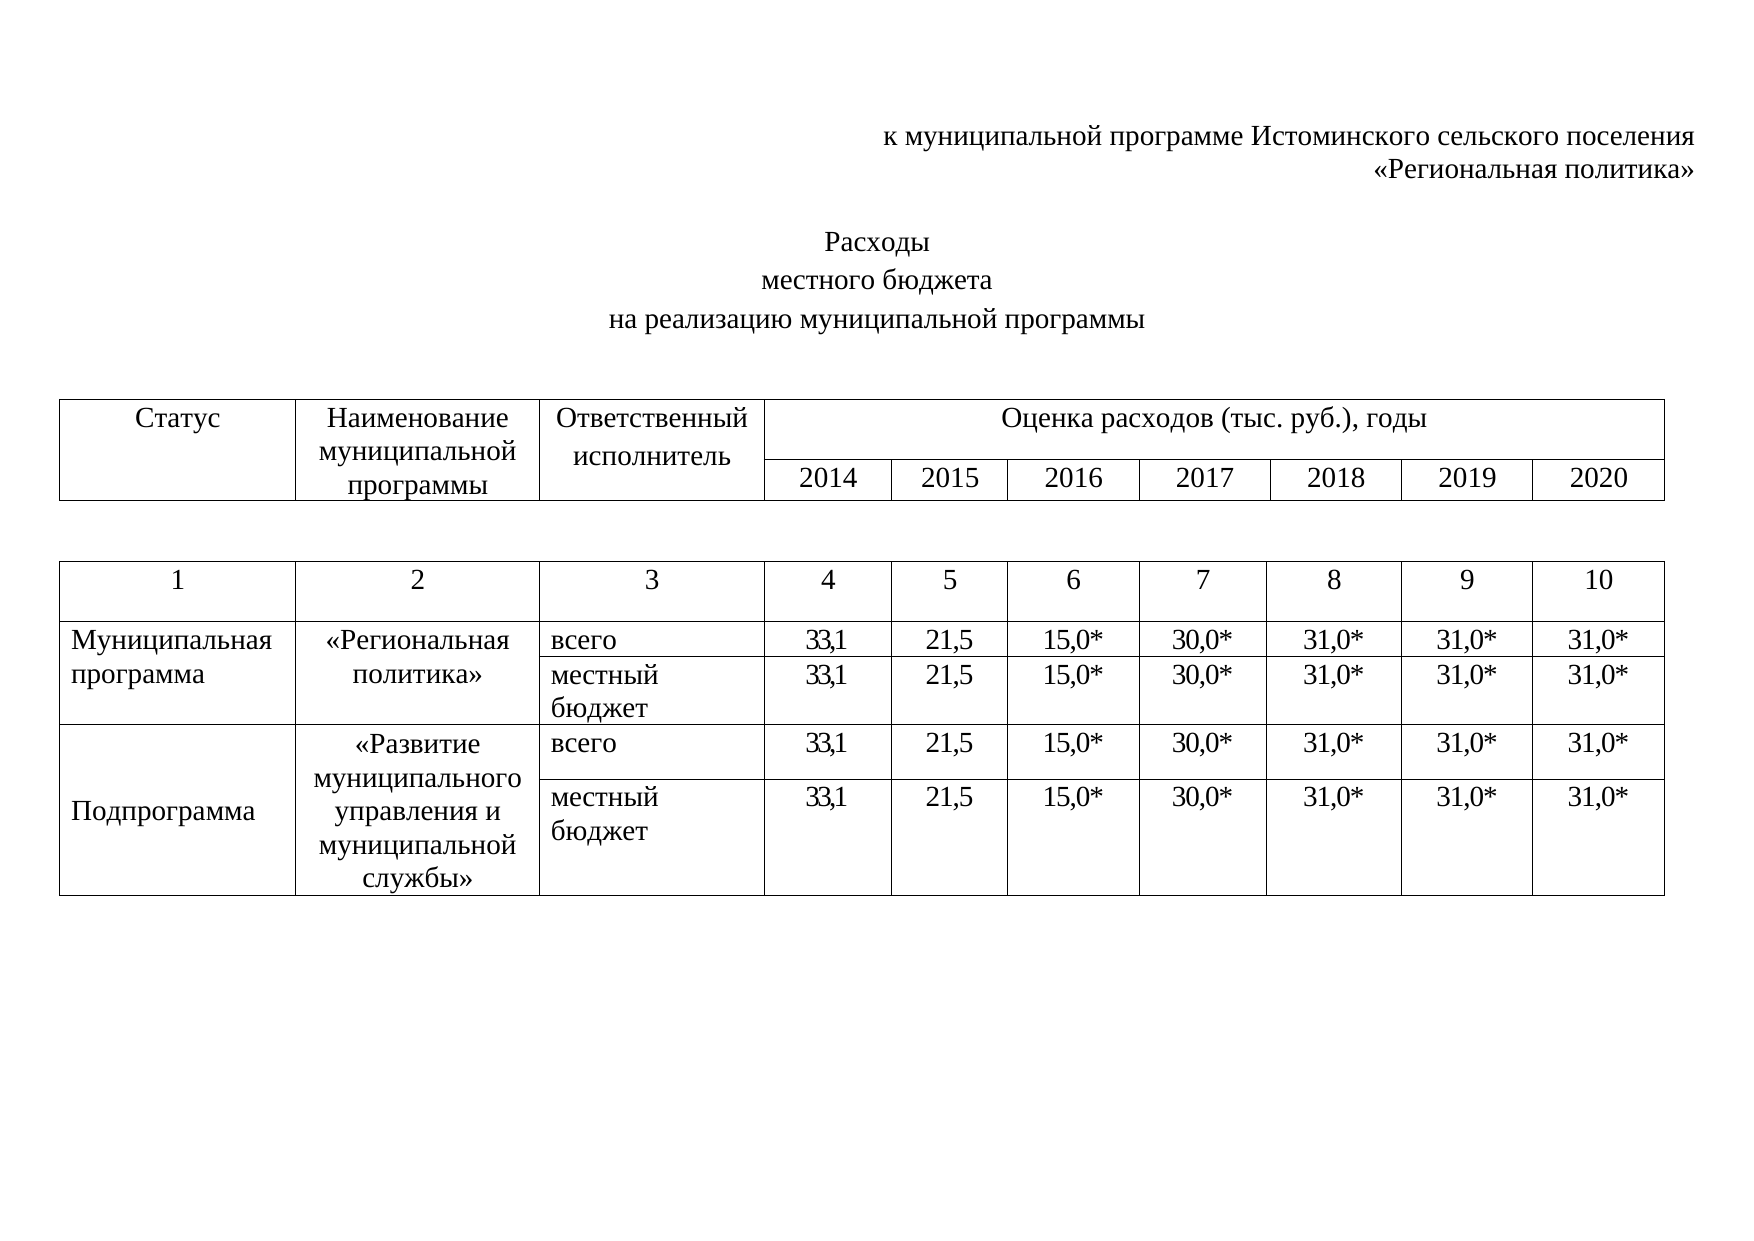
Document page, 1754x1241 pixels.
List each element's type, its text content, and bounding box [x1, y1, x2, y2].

table_header 6 [1008, 562, 1139, 621]
table_cell 31,0* [1533, 622, 1664, 656]
text на реализацию муниципальной программы [59, 301, 1695, 334]
table_header Статус [60, 400, 295, 500]
table_cell 2017 [1140, 460, 1270, 500]
table_header 4 [765, 562, 891, 621]
table_header 3 [540, 562, 764, 621]
table_cell 2020 [1533, 460, 1664, 500]
text к муниципальной программе Истоминского сельского поселения [59, 118, 1695, 152]
table_cell 21,5 [892, 780, 1007, 895]
table_header Оценка расходов (тыс. руб.), годы [765, 400, 1664, 459]
table_cell 31,0* [1402, 725, 1532, 778]
table_cell всего [540, 622, 764, 656]
table_cell 33,1 [765, 780, 891, 895]
table_cell 15,0* [1008, 725, 1139, 778]
table_cell Подпрограмма [60, 725, 295, 895]
table_cell 21,5 [892, 725, 1007, 778]
table_cell 15,0* [1008, 780, 1139, 895]
table_cell 33,1 [765, 622, 891, 656]
table_cell 2016 [1008, 460, 1139, 500]
table_cell 31,0* [1402, 622, 1532, 656]
table_header 5 [892, 562, 1007, 621]
text местного бюджета [59, 262, 1695, 296]
table_cell «Развитие муниципального управления и муниципальной службы» [296, 725, 539, 895]
table_header Наименование муниципальной программы [296, 400, 539, 500]
table_cell 30,0* [1140, 780, 1266, 895]
table_cell 30,0* [1140, 622, 1266, 656]
table_cell 15,0* [1008, 622, 1139, 656]
table_cell 30,0* [1140, 657, 1266, 724]
table_header 7 [1140, 562, 1266, 621]
table_cell 31,0* [1402, 780, 1532, 895]
table_cell 33,1 [765, 657, 891, 724]
table_header 8 [1267, 562, 1401, 621]
text «Региональная политика» [59, 152, 1695, 185]
table_cell 31,0* [1267, 657, 1401, 724]
table_header 10 [1533, 562, 1664, 621]
table_cell местный бюджет [540, 780, 764, 895]
table_cell 33,1 [765, 725, 891, 778]
text Расходы [59, 224, 1695, 257]
table_cell Муниципальная программа [60, 622, 295, 724]
table_cell 21,5 [892, 622, 1007, 656]
table_cell 15,0* [1008, 657, 1139, 724]
table_cell 2014 [765, 460, 891, 500]
table_cell 2019 [1402, 460, 1532, 500]
table_cell 2018 [1271, 460, 1401, 500]
table_cell 2015 [892, 460, 1007, 500]
table_cell 31,0* [1267, 622, 1401, 656]
table_cell местный бюджет [540, 657, 764, 724]
table_header 9 [1402, 562, 1532, 621]
table_header 1 [60, 562, 295, 621]
table_header Ответственный исполнитель [540, 400, 764, 500]
table_cell 31,0* [1267, 780, 1401, 895]
table_cell 30,0* [1140, 725, 1266, 778]
table_cell 31,0* [1267, 725, 1401, 778]
table_cell 31,0* [1533, 657, 1664, 724]
table_header 2 [296, 562, 539, 621]
table_cell 31,0* [1533, 780, 1664, 895]
table_cell всего [540, 725, 764, 778]
table_cell «Региональная политика» [296, 622, 539, 724]
table_cell 31,0* [1402, 657, 1532, 724]
table_cell 31,0* [1533, 725, 1664, 778]
table_cell 21,5 [892, 657, 1007, 724]
